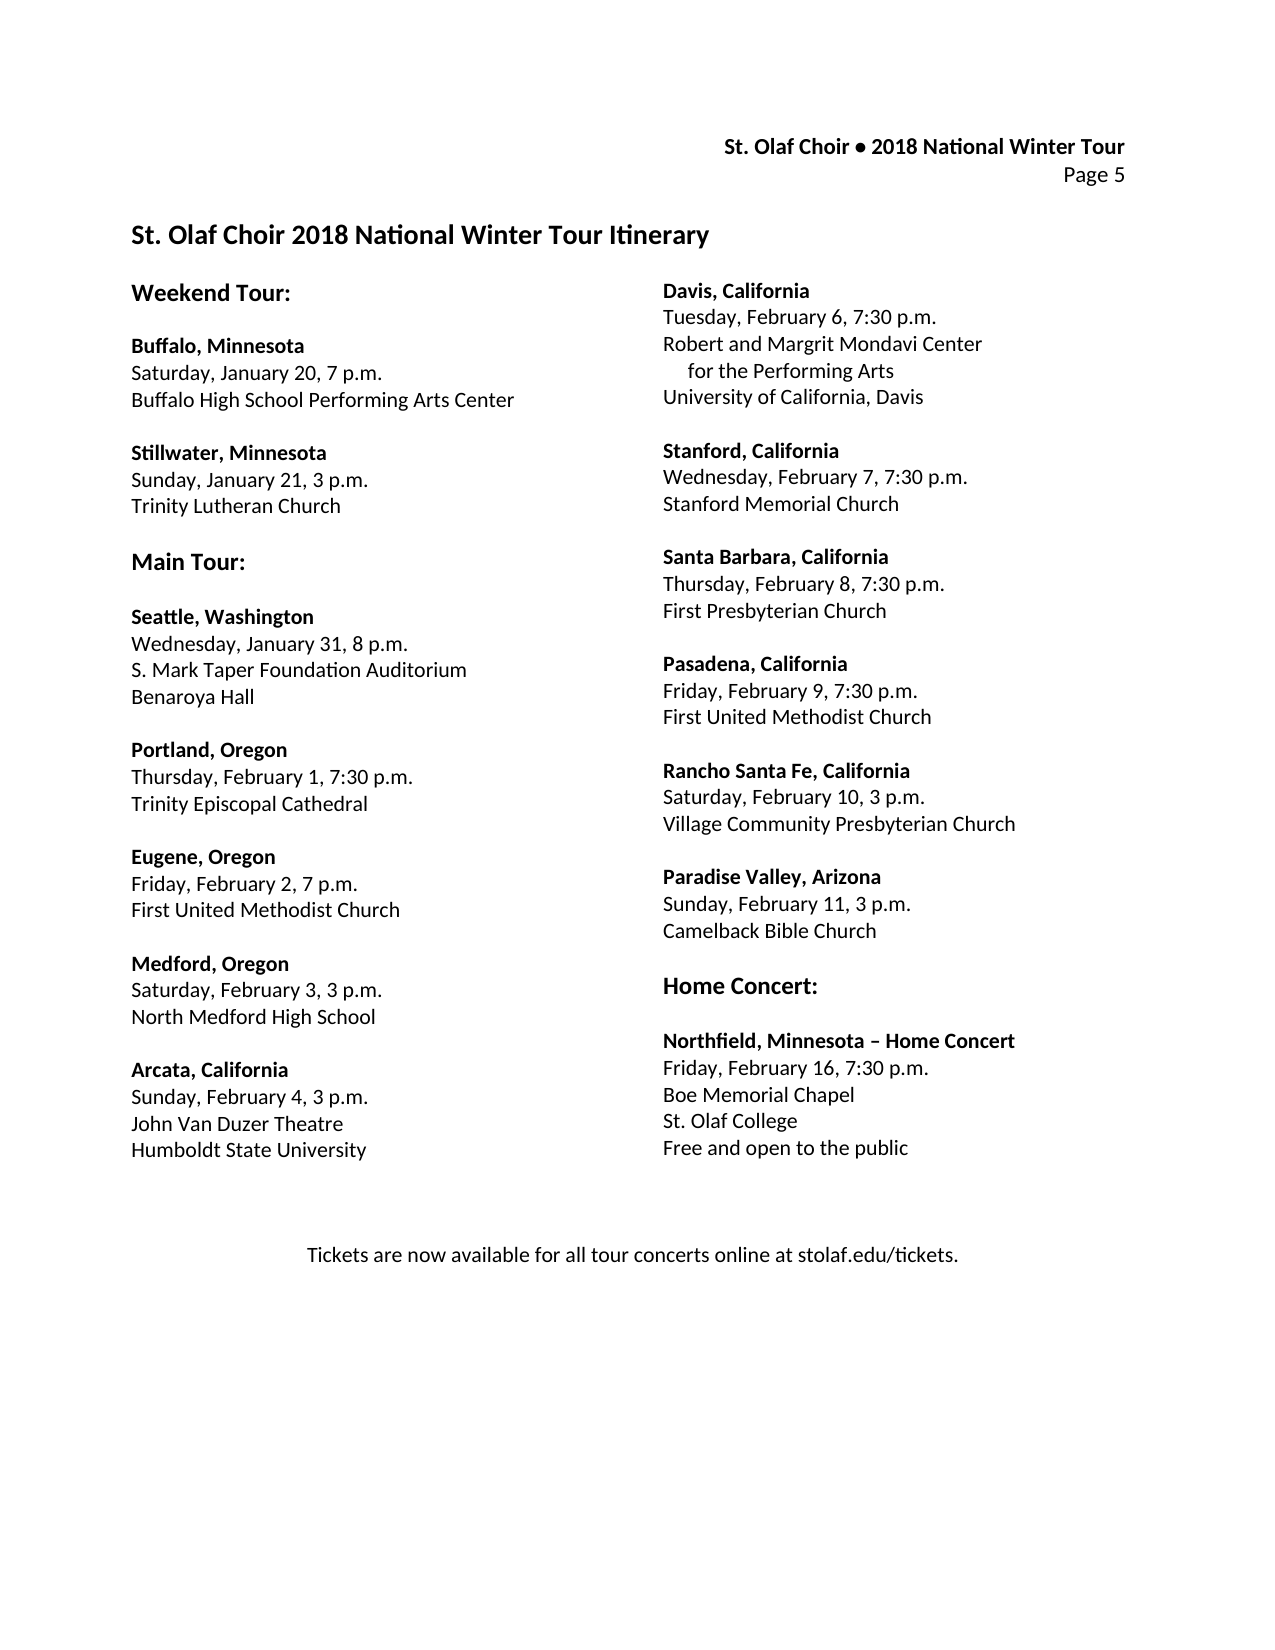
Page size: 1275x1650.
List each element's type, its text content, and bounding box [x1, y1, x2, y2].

text Free and open to the public [663, 1134, 1134, 1161]
text Friday, February 16, 7:30 p.m. [663, 1054, 1134, 1081]
text Saturday, February 10, 3 p.m. [663, 783, 1134, 810]
text Humboldt State UniversityDavis, California [131, 1136, 603, 1163]
text Buffalo, Minnesota [131, 333, 603, 359]
text Camelback Bible Church [663, 917, 1134, 943]
text Weekend Tour: [131, 277, 603, 307]
text Stanford, California [663, 437, 1134, 463]
text Portland, Oregon [131, 736, 603, 763]
text Wednesday, January 31, 8 p.m. [131, 630, 603, 656]
text Pasadena, California [663, 650, 1134, 677]
text Saturday, January 20, 7 p.m. [131, 359, 603, 386]
text Friday, February 2, 7 p.m. [131, 870, 603, 896]
text Santa Barbara, California [663, 543, 1134, 570]
text Saturday, February 3, 3 p.m. [131, 976, 603, 1003]
text Thursday, February 1, 7:30 p.m. [131, 763, 603, 790]
text Tickets are now available for all tour concerts online at stolaf.edu/tickets. [131, 1241, 1134, 1267]
text Trinity Lutheran Church [131, 493, 603, 519]
text First United Methodist Church [131, 896, 603, 923]
text John Van Duzer Theatre [131, 1110, 603, 1136]
text Sunday, February 4, 3 p.m. [131, 1083, 603, 1110]
text Benaroya Hall [131, 683, 603, 710]
text Rancho Santa Fe, California [663, 757, 1134, 783]
text Main Tour: [131, 546, 603, 576]
text Tuesday, February 6, 7:30 p.m. [663, 303, 1134, 330]
text University of California, Davis [663, 383, 1134, 410]
text Seattle, Washington [131, 603, 603, 630]
text Wednesday, February 7, 7:30 p.m. [663, 463, 1134, 490]
text Sunday, January 21, 3 p.m. [131, 466, 603, 493]
text St. Olaf Choir 2018 National Winter Tour Itinerary [131, 217, 1134, 252]
text Trinity Episcopal Cathedral [131, 790, 603, 816]
text North Medford High School [131, 1003, 603, 1030]
text Medford, Oregon [131, 950, 603, 976]
text Thursday, February 8, 7:30 p.m. [663, 570, 1134, 597]
text First Presbyterian Church [663, 597, 1134, 623]
text Home Concert: [663, 970, 1134, 1001]
text Village Community Presbyterian Church [663, 810, 1134, 837]
text Paradise Valley, Arizona [663, 863, 1134, 890]
text St. Olaf College [663, 1107, 1134, 1134]
text Robert and Margrit Mondavi Center for the Performing Arts [663, 330, 1134, 383]
text S. Mark Taper Foundation Auditorium [131, 656, 603, 683]
text Stanford Memorial Church [663, 490, 1134, 517]
text Boe Memorial Chapel [663, 1081, 1134, 1107]
text Buffalo High School Performing Arts Center [131, 386, 603, 413]
text First United Methodist Church [663, 703, 1134, 730]
text Eugene, Oregon [131, 843, 603, 870]
text Friday, February 9, 7:30 p.m. [663, 677, 1134, 703]
text Sunday, February 11, 3 p.m. [663, 890, 1134, 917]
text Northfield, Minnesota – Home Concert [663, 1027, 1134, 1054]
text Stillwater, Minnesota [131, 439, 603, 466]
text Arcata, California [131, 1056, 603, 1083]
